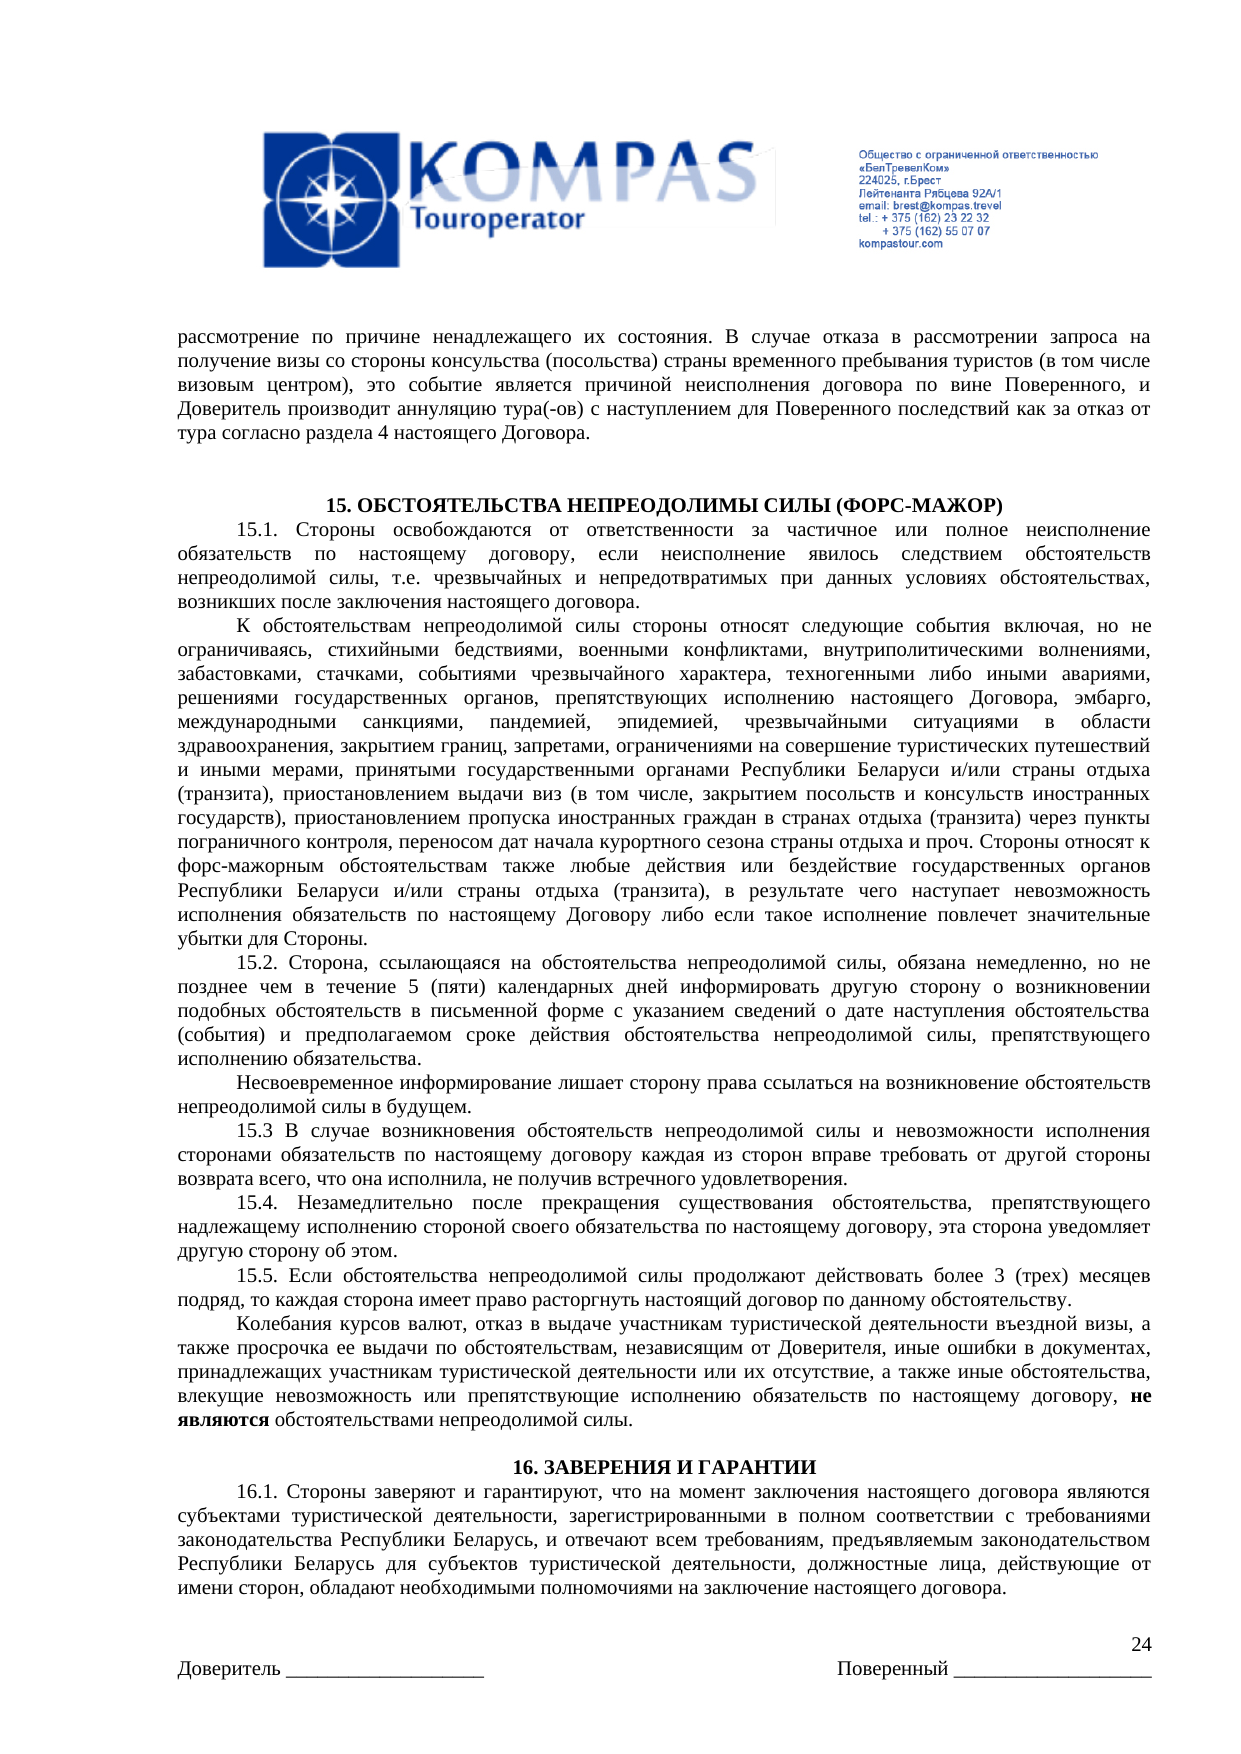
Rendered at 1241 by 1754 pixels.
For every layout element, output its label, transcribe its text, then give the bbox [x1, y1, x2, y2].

text 15.1. Стороны освобождаются от ответственности за частичное или полное неисполнение обязательств по настоящему договору, если неисполнение явилось следствием обстоятельств непреодолимой силы, т.е. чрезвычайных и непредотвратимых при данных условиях обстоятельствах, возникших после заключения настоящего договора. [177, 517, 1152, 613]
text Колебания курсов валют, отказ в выдаче участникам туристической деятельности въездной визы, а также просрочка ее выдачи по обстоятельствам, независящим от Доверителя, иные ошибки в документах, принадлежащих участникам туристической деятельности или их отсутствие, а также иные обстоятельства, влекущие невозможность или препятствующие исполнению обязательств по настоящему договору, не являются обстоятельствами непреодолимой силы. [177, 1311, 1152, 1431]
text 16.1. Стороны заверяют и гарантируют, что на момент заключения настоящего договора являются субъектами туристической деятельности, зарегистрированными в полном соответствии с требованиями законодательства Республики Беларусь, и отвечают всем требованиям, предъявляемым законодательством Республики Беларусь для субъектов туристической деятельности, должностные лица, действующие от имени сторон, обладают необходимыми полномочиями на заключение настоящего договора. [177, 1479, 1152, 1599]
list 16. ЗАВЕРЕНИЯ И ГАРАНТИИ [177, 1455, 1152, 1479]
text 15.3 В случае возникновения обстоятельств непреодолимой силы и невозможности исполнения сторонами обязательств по настоящему договору каждая из сторон вправе требовать от другой стороны возврата всего, что она исполнила, не получив встречного удовлетворения. [177, 1118, 1152, 1190]
text 15.2. Сторона, ссылающаяся на обстоятельства непреодолимой силы, обязана немедленно, но не позднее чем в течение 5 (пяти) календарных дней информировать другую сторону о возникновении подобных обстоятельств в письменной форме с указанием сведений о дате наступления обстоятельства (события) и предполагаемом сроке действия обстоятельства непреодолимой силы, препятствующего исполнению обязательства. [177, 950, 1152, 1070]
text 15.4. Незамедлительно после прекращения существования обстоятельства, препятствующего надлежащему исполнению стороной своего обязательства по настоящему договору, эта сторона уведомляет другую сторону об этом. [177, 1190, 1152, 1262]
text 15.5. Если обстоятельства непреодолимой силы продолжают действовать более 3 (трех) месяцев подряд, то каждая сторона имеет право расторгнуть настоящий договор по данному обстоятельству. [177, 1262, 1152, 1311]
text К обстоятельствам непреодолимой силы стороны относят следующие события включая, но не ограничиваясь, стихийными бедствиями, военными конфликтами, внутриполитическими волнениями, забастовками, стачками, событиями чрезвычайного характера, техногенными либо иными авариями, решениями государственных органов, препятствующих исполнению настоящего Договора, эмбарго, международными санкциями, пандемией, эпидемией, чрезвычайными ситуациями в области здравоохранения, закрытием границ, запретами, ограничениями на совершение туристических путешествий и иными мерами, принятыми государственными органами Республики Беларуси и/или страны отдыха (транзита), приостановлением выдачи виз (в том числе, закрытием посольств и консульств иностранных государств), приостановлением пропуска иностранных граждан в странах отдыха (транзита) через пункты пограничного контроля, переносом дат начала курортного сезона страны отдыха и проч. Стороны относят к форс-мажорным обстоятельствам также любые действия или бездействие государственных органов Республики Беларуси и/или страны отдыха (транзита), в результате чего наступает невозможность исполнения обязательств по настоящему Договору либо если такое исполнение повлечет значительные убытки для Стороны. [177, 613, 1152, 950]
text Несвоевременное информирование лишает сторону права ссылаться на возникновение обстоятельств непреодолимой силы в будущем. [177, 1070, 1152, 1118]
picture [177, 102, 1182, 295]
list 15. ОБСТОЯТЕЛЬСТВА НЕПРЕОДОЛИМЫ СИЛЫ (ФОРС-МАЖОР) [177, 492, 1152, 517]
